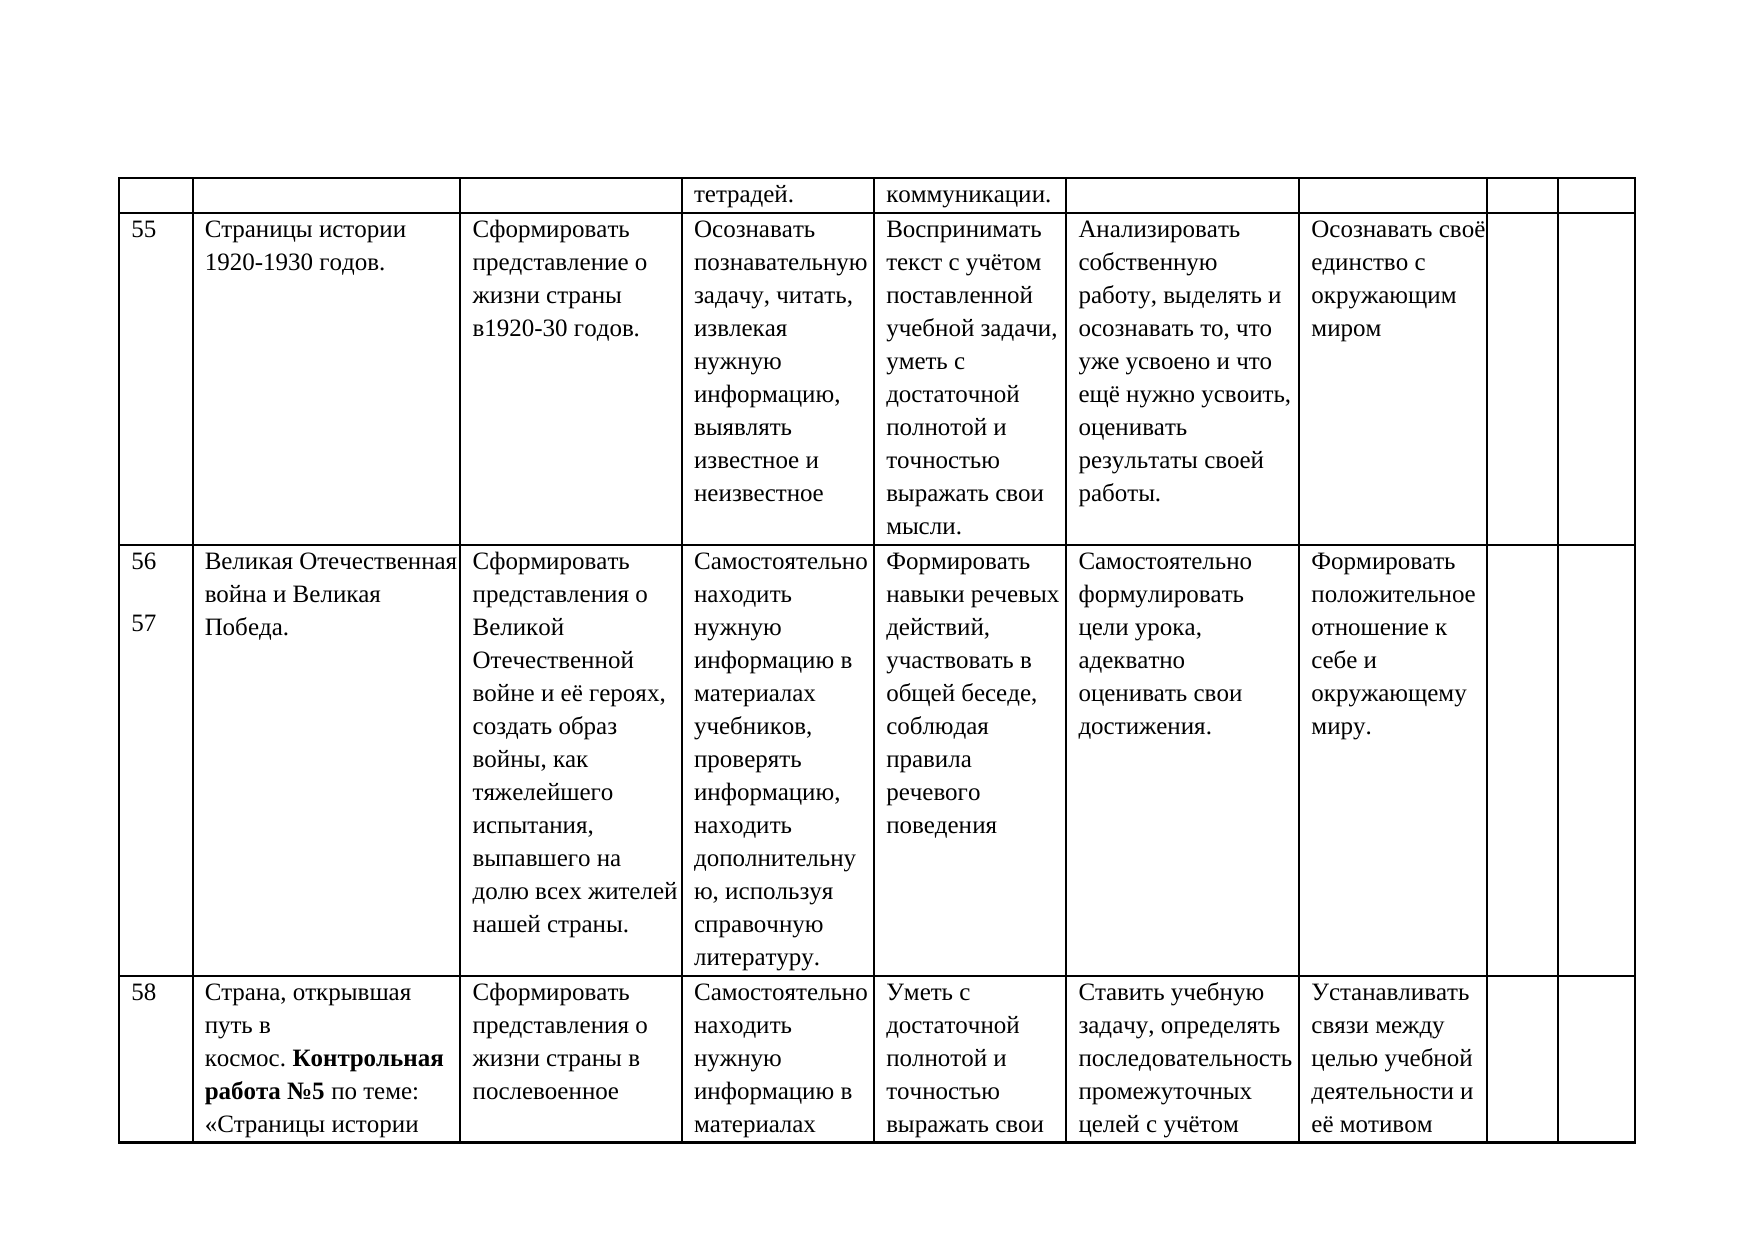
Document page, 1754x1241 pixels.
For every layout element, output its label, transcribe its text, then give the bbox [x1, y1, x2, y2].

table_cell Анализировать собственную работу, выделять и осознавать то, что уже усвоено и что ещё нужно усвоить, оценивать результаты своей работы. [1067, 214, 1298, 544]
table_cell Формировать навыки речевых действий, участвовать в общей беседе, соблюдая правила речевого поведения [875, 546, 1065, 975]
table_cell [194, 977, 459, 1141]
table_cell [1559, 214, 1634, 544]
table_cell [1300, 179, 1486, 212]
table_cell [1488, 214, 1557, 544]
table_cell Великая Отечественная война и Великая Победа. [194, 546, 459, 975]
table_cell Самостоятельно формулировать цели урока, адекватно оценивать свои достижения. [1067, 546, 1298, 975]
table_cell [1559, 179, 1634, 212]
table_cell Сформировать представление о жизни страны в1920-30 годов. [461, 214, 681, 544]
table_cell Самостоятельно находить нужную информацию в материалах учебников, проверять информацию, находить дополнительную, используя справочную литературу. [683, 546, 873, 975]
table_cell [875, 179, 1065, 212]
table_cell Осознавать познавательную задачу, читать, извлекая нужную информацию, выявлять известное и неизвестное [683, 214, 873, 544]
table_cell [875, 977, 1065, 1141]
table_cell Формировать положительное отношение к себе и окружающему миру. [1300, 546, 1486, 975]
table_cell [194, 179, 459, 212]
table_cell 56 57 [120, 546, 192, 975]
table_cell [1488, 546, 1557, 975]
table_cell [1488, 179, 1557, 212]
table_cell Осознавать своё единство с окружающим миром [1300, 214, 1486, 544]
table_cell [1300, 977, 1486, 1141]
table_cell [683, 179, 873, 212]
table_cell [683, 977, 873, 1141]
table_cell Воспринимать текст с учётом поставленной учебной задачи, уметь с достаточной полнотой и точностью выражать свои мысли. [875, 214, 1065, 544]
table_cell 58 [120, 977, 192, 1141]
table_cell [1488, 977, 1557, 1141]
table_cell [1559, 546, 1634, 975]
table_cell [1559, 977, 1634, 1141]
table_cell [1067, 179, 1298, 212]
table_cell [1067, 977, 1298, 1141]
table_cell 54 [120, 179, 192, 212]
table_cell Страницы истории 1920-1930 годов. [194, 214, 459, 544]
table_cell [461, 179, 681, 212]
table_cell 55 [120, 214, 192, 544]
table_cell Сформировать представления о Великой Отечественной войне и её героях, создать образ войны, как тяжелейшего испытания, выпавшего на долю всех жителей нашей страны. [461, 546, 681, 975]
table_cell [461, 977, 681, 1141]
